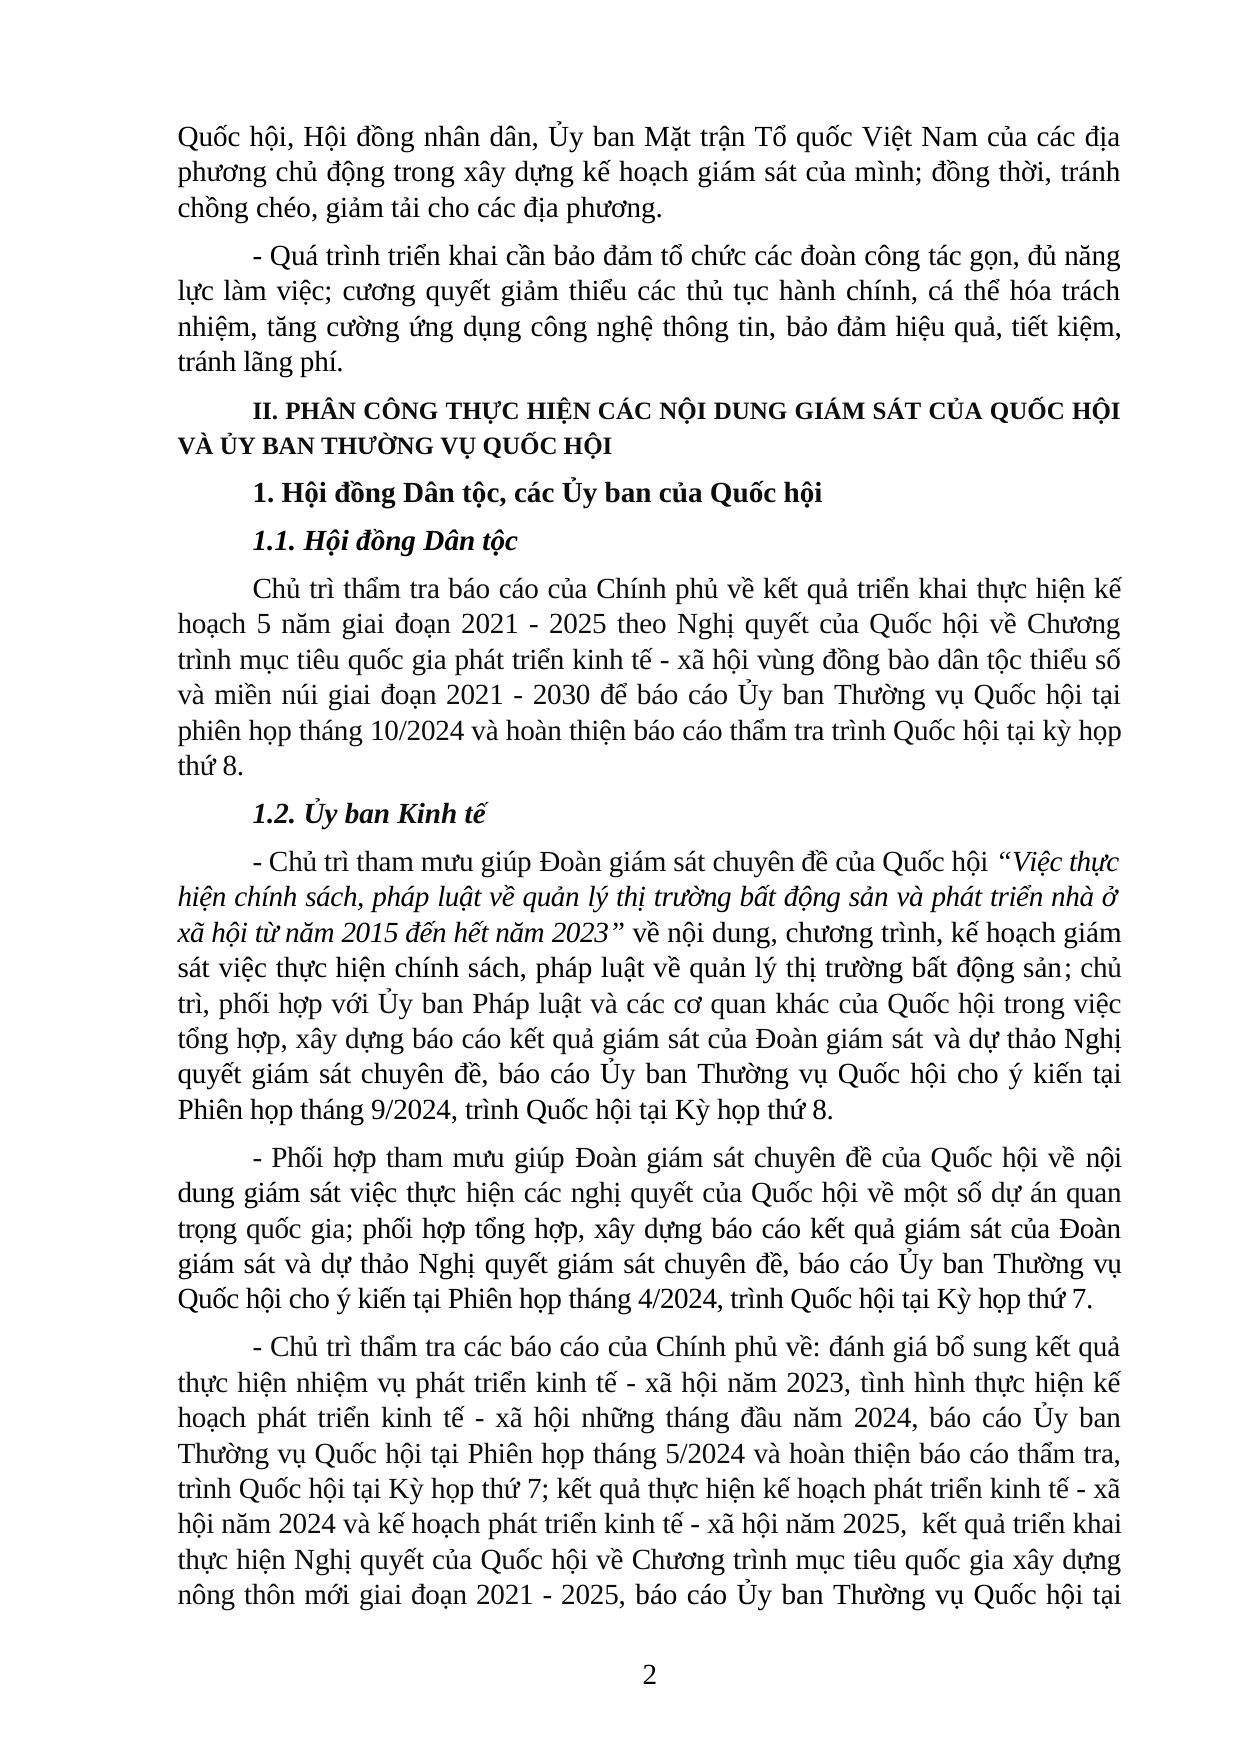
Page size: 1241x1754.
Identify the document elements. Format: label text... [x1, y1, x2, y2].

text - Chủ trì tham mưu giúp Đoàn giám sát chuyên đề của Quốc hội “Việc thực hiện chính sách, pháp luật về quản lý thị trường bất động sản và phát triển nhà ở xã hội từ năm 2015 đến hết năm 2023” về nội dung, chương trình, kế hoạch giám sát việc thực hiện chính sách, pháp luật về quản lý thị trường bất động sản; chủ trì, phối hợp với Ủy ban Pháp luật và các cơ quan khác của Quốc hội trong việc tổng hợp, xây dựng báo cáo kết quả giám sát của Đoàn giám sát và dự thảo Nghị quyết giám sát chuyên đề, báo cáo Ủy ban Thường vụ Quốc hội cho ý kiến tại Phiên họp tháng 9/2024, trình Quốc hội tại Kỳ họp thứ 8. [177, 843, 1122, 1126]
text Chủ trì thẩm tra báo cáo của Chính phủ về kết quả triển khai thực hiện kế hoạch 5 năm giai đoạn 2021 - 2025 theo Nghị quyết của Quốc hội về Chương trình mục tiêu quốc gia phát triển kinh tế - xã hội vùng đồng bào dân tộc thiểu số và miền núi giai đoạn 2021 - 2030 để báo cáo Ủy ban Thường vụ Quốc hội tại phiên họp tháng 10/2024 và hoàn thiện báo cáo thẩm tra trình Quốc hội tại kỳ họp thứ 8. [177, 570, 1122, 783]
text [177, 1328, 1122, 1612]
text - Phối hợp tham mưu giúp Đoàn giám sát chuyên đề của Quốc hội về nội dung giám sát việc thực hiện các nghị quyết của Quốc hội về một số dự án quan trọng quốc gia; phối hợp tổng hợp, xây dựng báo cáo kết quả giám sát của Đoàn giám sát và dự thảo Nghị quyết giám sát chuyên đề, báo cáo Ủy ban Thường vụ Quốc hội cho ý kiến tại Phiên họp tháng 4/2024, trình Quốc hội tại Kỳ họp thứ 7. [177, 1139, 1122, 1316]
text 1.2. Ủy ban Kinh tế [177, 795, 1122, 831]
text 1.1. Hội đồng Dân tộc [177, 522, 1122, 558]
text - Quá trình triển khai cần bảo đảm tổ chức các đoàn công tác gọn, đủ năng lực làm việc; cương quyết giảm thiểu các thủ tục hành chính, cá thể hóa trách nhiệm, tăng cường ứng dụng công nghệ thông tin, bảo đảm hiệu quả, tiết kiệm, tránh lãng phí. [177, 237, 1122, 378]
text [177, 118, 1122, 224]
text II. PHÂN CÔNG THỰC HIỆN CÁC NỘI DUNG GIÁM SÁT CỦA QUỐC HỘI VÀ ỦY BAN THƯỜNG VỤ QUỐC HỘI [177, 391, 1122, 462]
text 1. Hội đồng Dân tộc, các Ủy ban của Quốc hội [177, 474, 1122, 510]
